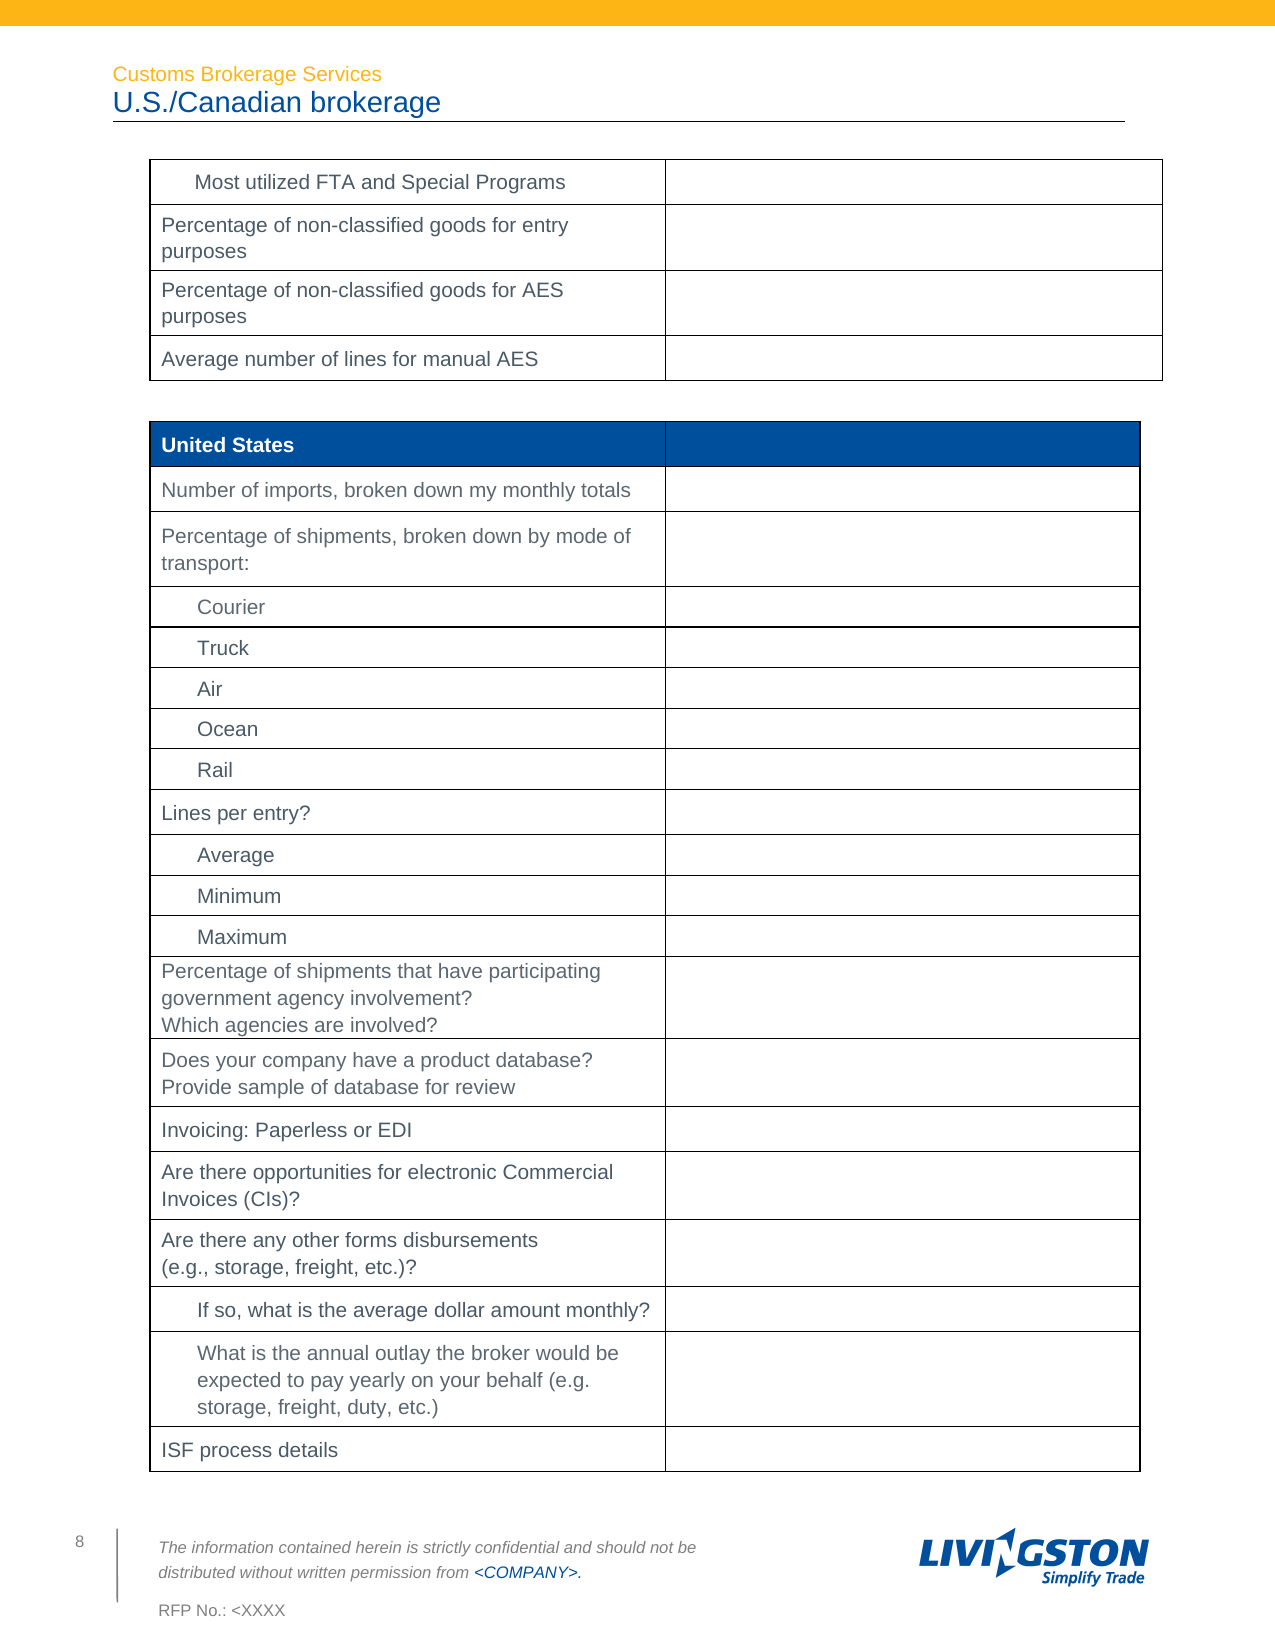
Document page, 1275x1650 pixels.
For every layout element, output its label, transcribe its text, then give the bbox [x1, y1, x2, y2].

table_cell Minimum [151, 876, 665, 915]
table_cell Invoicing: Paperless or EDI [151, 1107, 665, 1151]
table_cell [666, 1287, 1139, 1331]
table_cell [666, 1427, 1139, 1471]
table_cell [666, 957, 1139, 1038]
table_cell [666, 271, 1162, 335]
table_cell [666, 790, 1139, 834]
table_cell [666, 749, 1139, 789]
table_cell Air [151, 668, 665, 708]
table_cell Truck [151, 628, 665, 667]
table_cell Percentage of non-classified goods for AES purposes [151, 271, 665, 335]
table_cell [666, 1107, 1139, 1151]
table_cell Maximum [151, 916, 665, 956]
table_cell [666, 336, 1162, 380]
table_cell [666, 587, 1139, 626]
table_cell [666, 205, 1162, 269]
table_cell [666, 628, 1139, 667]
table_cell Rail [151, 749, 665, 789]
table_cell Most utilized FTA and Special Programs [151, 160, 665, 204]
table_cell Average number of lines for manual AES [151, 336, 665, 380]
table_cell ISF process details [151, 1427, 665, 1471]
table_header [666, 422, 1139, 466]
table_cell [666, 160, 1162, 204]
table_cell Number of imports, broken down my monthly totals [151, 467, 665, 511]
table_cell [666, 668, 1139, 708]
table_cell Ocean [151, 709, 665, 748]
table_cell [666, 512, 1139, 586]
table_cell Are there opportunities for electronic Commercial Invoices (CIs)? [151, 1152, 665, 1218]
picture [0, 1496, 1275, 1650]
table_cell Are there any other forms disbursements (e.g., storage, freight, etc.)? [151, 1220, 665, 1286]
table_cell [666, 467, 1139, 511]
table_cell If so, what is the average dollar amount monthly? [151, 1287, 665, 1331]
table_cell [666, 916, 1139, 956]
table_cell [666, 1039, 1139, 1106]
table_cell Percentage of shipments, broken down by mode of transport: [151, 512, 665, 586]
table_cell [666, 876, 1139, 915]
table_cell [666, 835, 1139, 874]
table_cell [666, 1152, 1139, 1218]
table_cell Does your company have a product database? Provide sample of database for review [151, 1039, 665, 1106]
table_header United States [151, 422, 665, 466]
table_cell [666, 1220, 1139, 1286]
table_cell [666, 709, 1139, 748]
table_cell Average [151, 835, 665, 874]
table_cell Courier [151, 587, 665, 626]
table_cell [666, 1332, 1139, 1426]
picture [0, 0, 1275, 37]
table_cell Percentage of shipments that have participating government agency involvement? Which agencies are involved? [151, 957, 665, 1038]
table_cell Percentage of non-classified goods for entry purposes [151, 205, 665, 269]
table_cell Lines per entry? [151, 790, 665, 834]
table_cell What is the annual outlay the broker would be expected to pay yearly on your behalf (e.g. storage, freight, duty, etc.) [151, 1332, 665, 1426]
